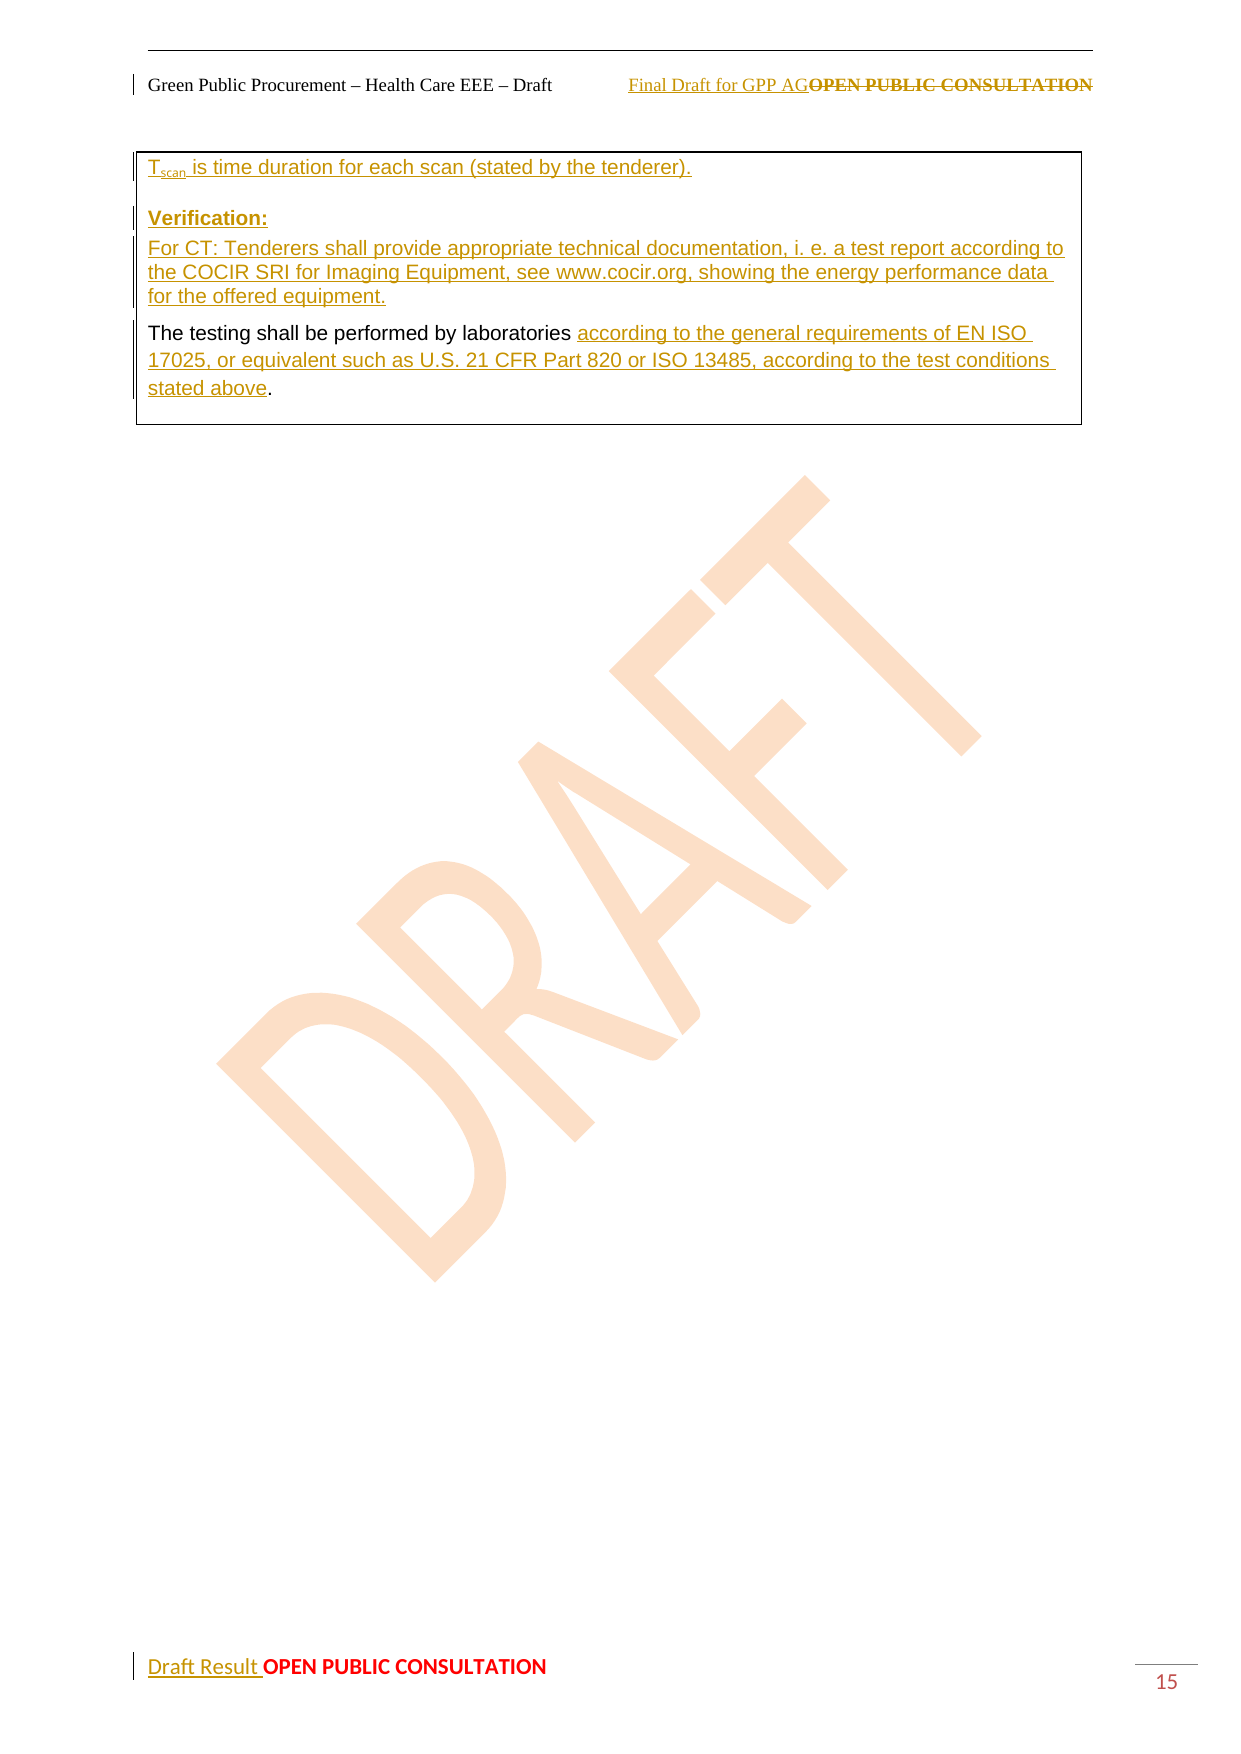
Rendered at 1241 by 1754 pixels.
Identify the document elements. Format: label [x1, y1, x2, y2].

table_cell [137, 153, 1081, 424]
